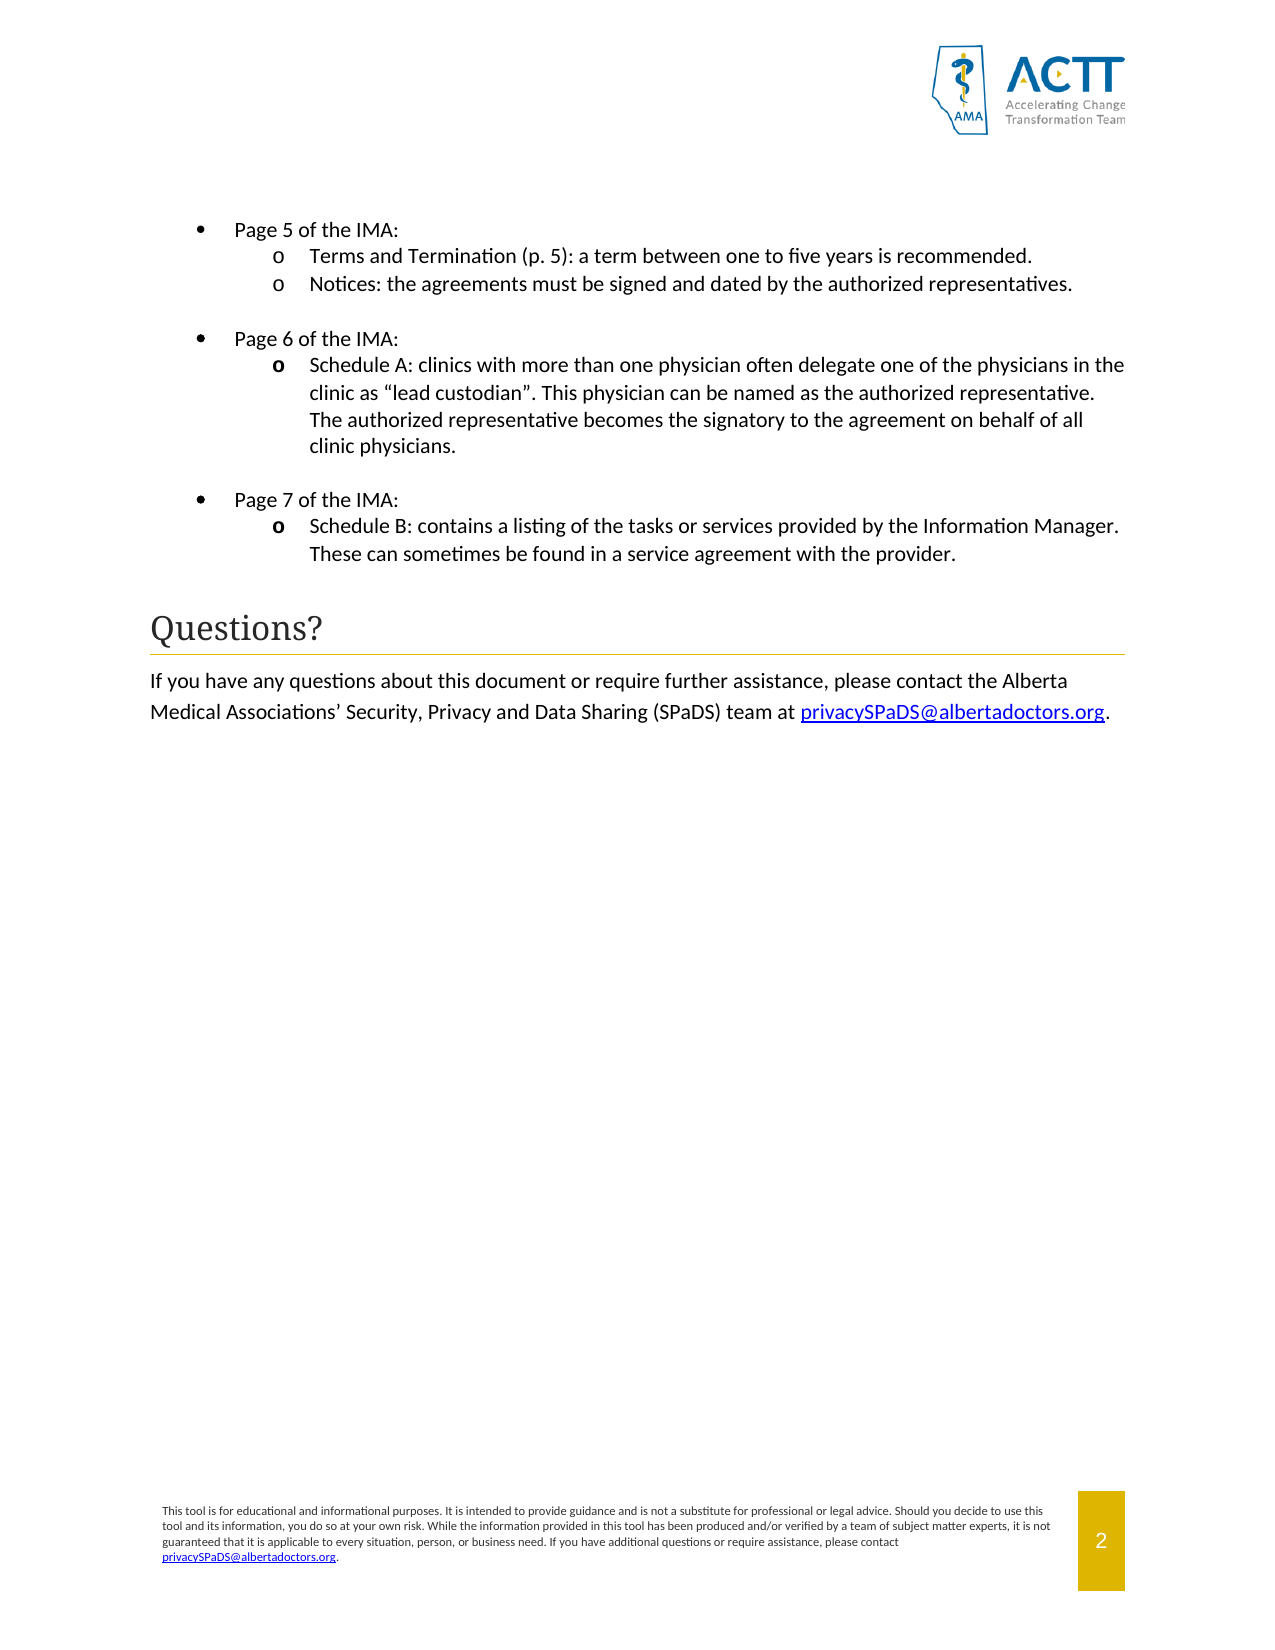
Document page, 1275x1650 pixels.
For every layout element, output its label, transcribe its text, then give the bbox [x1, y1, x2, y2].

subtitle Questions? [150, 604, 1125, 654]
list Schedule B: contains a listing of the tasks or services provided by the Information Manager. These can sometimes be found in a service agreement with the provider. [272, 513, 1125, 567]
list Page 6 of the IMA: [197, 325, 1125, 351]
list Terms and Termination (p. 5): a term between one to five years is recommended. [272, 242, 1125, 270]
list Page 5 of the IMA: [197, 216, 1125, 242]
list Schedule A: clinics with more than one physician often delegate one of the physicians in the clinic as “lead custodian”. This physician can be named as the authorized representative. The authorized representative becomes the signatory to the agreement on behalf of all clinic physicians. [272, 351, 1125, 459]
list Page 7 of the IMA: [197, 486, 1125, 513]
list Notices: the agreements must be signed and dated by the authorized representatives. [272, 270, 1125, 298]
text If you have any questions about this document or require further assistance, please contact the Alberta Medical Associations’ Security, Privacy and Data Sharing (SPaDS) team at privacySPaDS@albertadoctors.org. [150, 668, 1125, 725]
picture [931, 45, 1125, 135]
